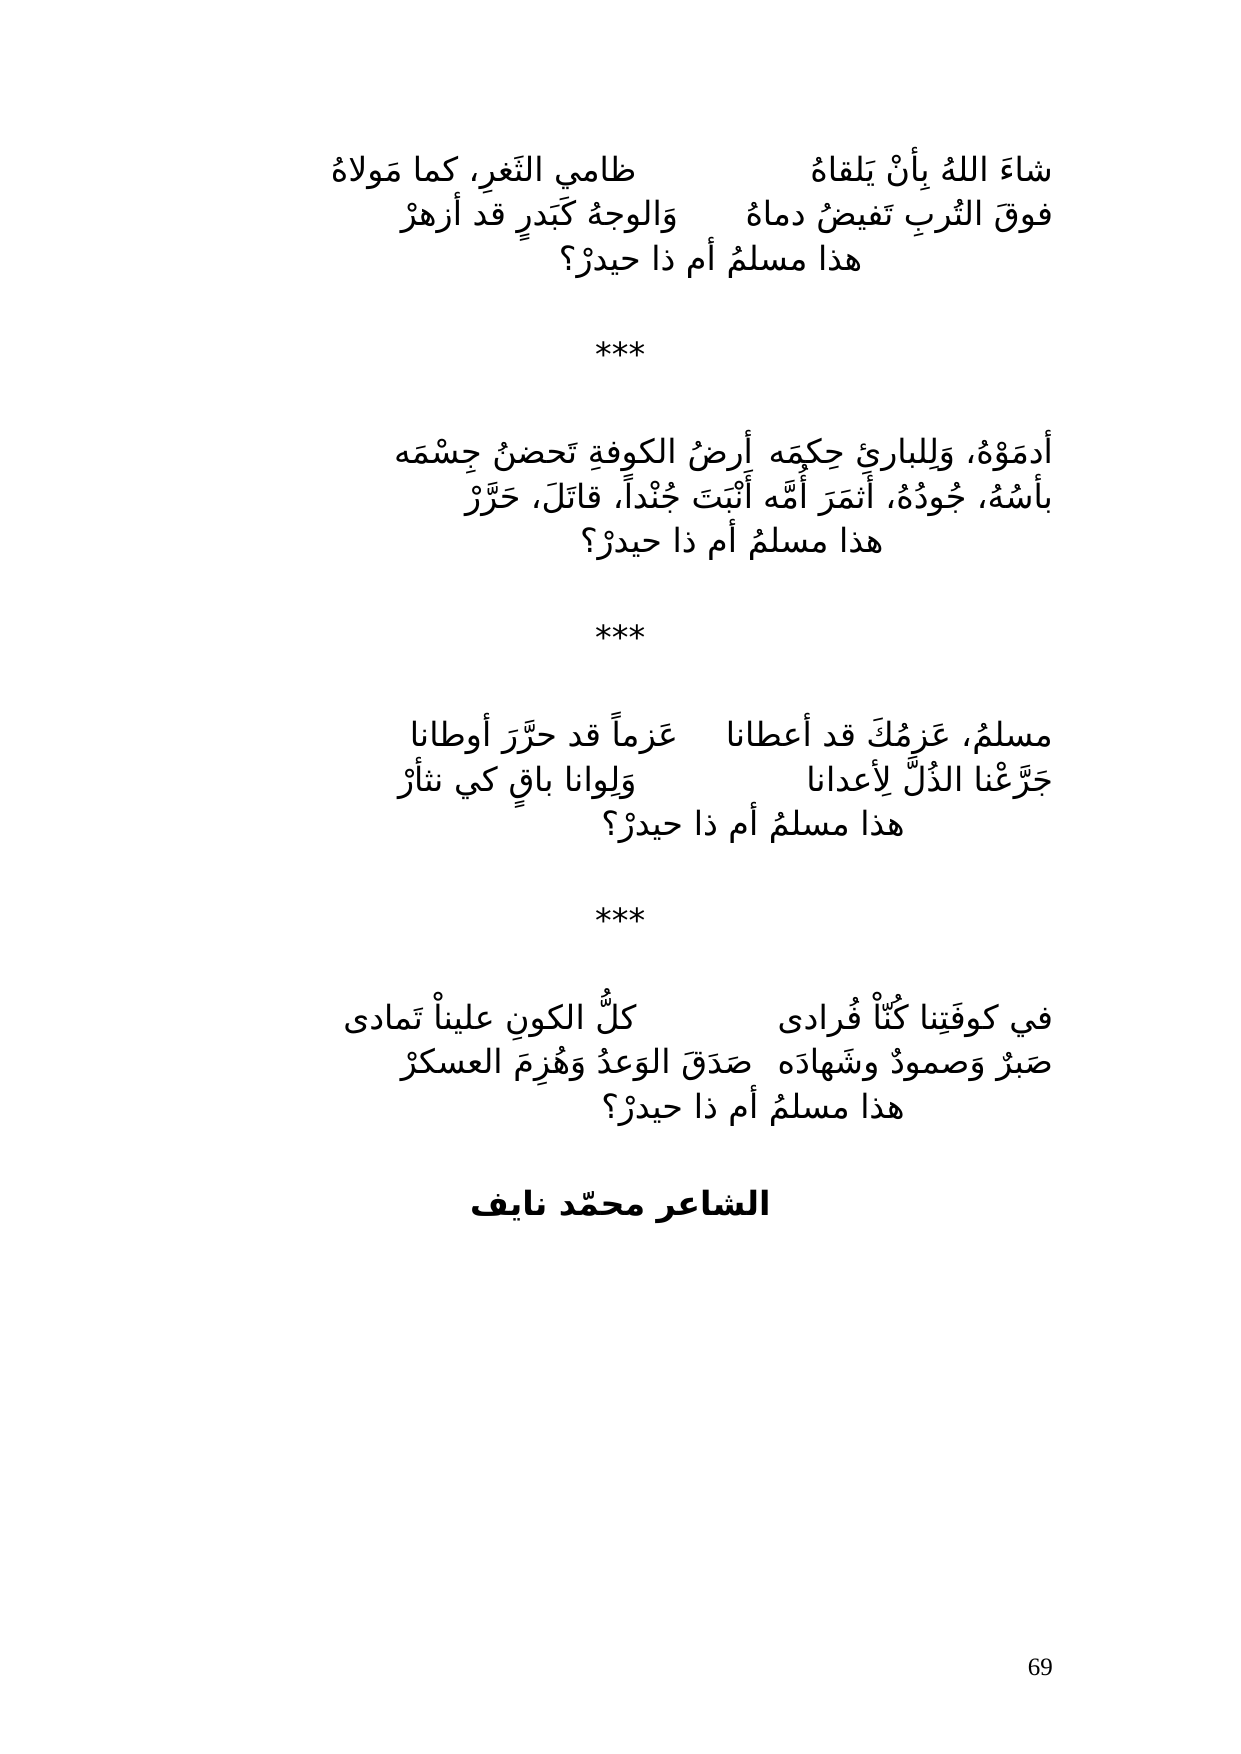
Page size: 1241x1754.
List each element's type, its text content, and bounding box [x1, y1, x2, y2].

text هذا مسلمُ أم ذا حيدرْ؟ [187, 804, 1053, 843]
text بأسُهُ، جُودُهُ، أثمَرَ أُمَّه أَنْبَتَ جُنْداً، قاتَلَ، حَرَّرْ [187, 477, 1053, 516]
text الشاعر محمّد نايف [187, 1184, 1053, 1223]
text في كوفَتِنا كُنّاْ فُرادى كلُّ الكونِ عليناْ تَمادى [187, 998, 1053, 1037]
text شاءَ اللهُ بِأنْ يَلقاهُ ظامي الثَغرِ، كما مَولاهُ [187, 150, 1053, 189]
text *** [187, 619, 1053, 657]
text جَرَّعْنا الذُلَّ لِأعدانا وَلِوانا باقٍ كي نثأرْ [187, 760, 1053, 799]
text هذا مسلمُ أم ذا حيدرْ؟ [187, 1087, 1053, 1126]
text *** [187, 336, 1053, 375]
text مسلمُ، عَزمُكَ قد أعطانا عَزماً قد حرَّرَ أوطانا [187, 715, 1053, 754]
text *** [187, 901, 1053, 940]
text هذا مسلمُ أم ذا حيدرْ؟ [187, 522, 1053, 561]
text صَبرٌ وَصمودٌ وشَهادَه صَدَقَ الوَعدُ وَهُزِمَ العسكرْ [187, 1043, 1053, 1082]
text هذا مسلمُ أم ذا حيدرْ؟ [187, 239, 1053, 278]
text فوقَ التُربِ تَفيضُ دماهُ وَالوجهُ كَبَدرٍ قد أزهرْ [187, 194, 1053, 233]
text أدمَوْهُ، وَلِلبارئِ حِكمَه أرضُ الكوفةِ تَحضنُ جِسْمَه [187, 433, 1053, 472]
